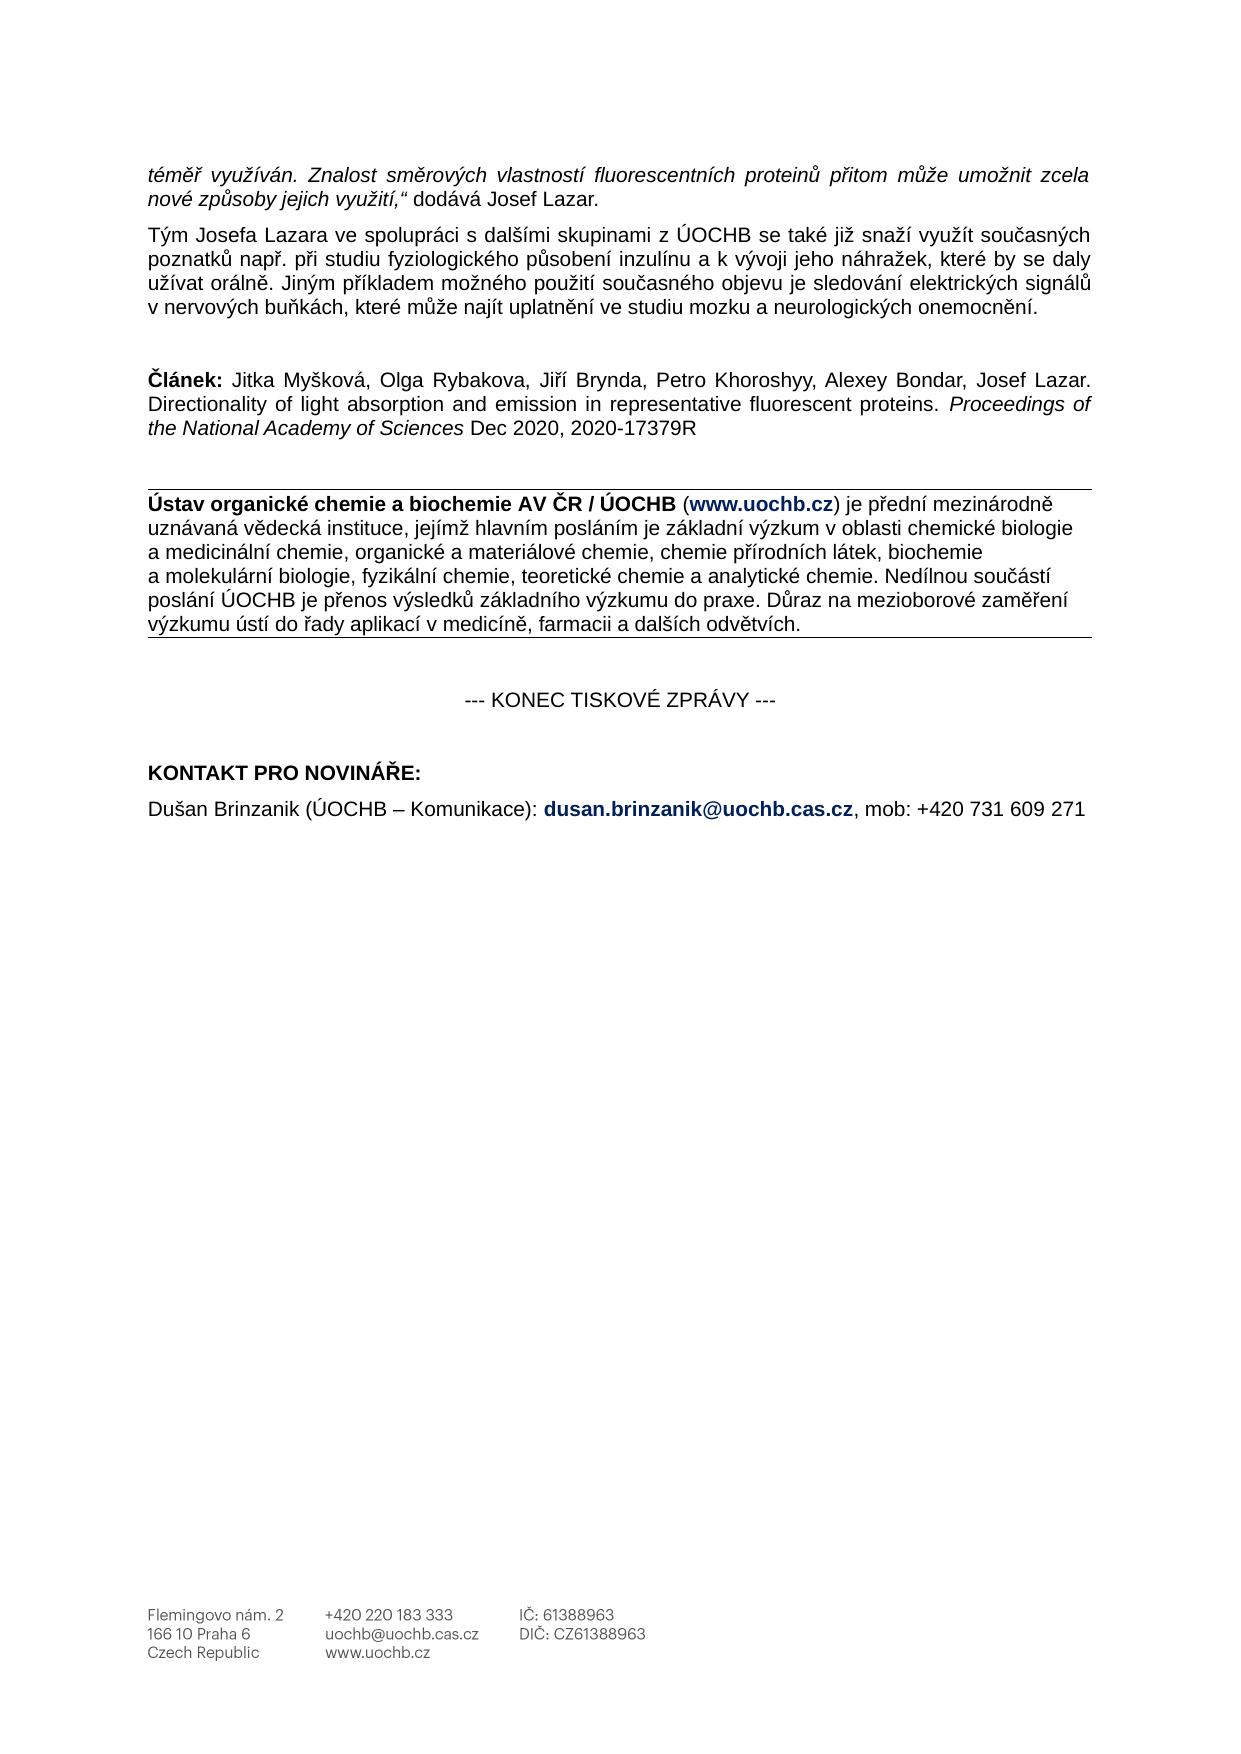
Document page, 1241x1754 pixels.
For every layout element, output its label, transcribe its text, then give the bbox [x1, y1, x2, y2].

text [148, 162, 1092, 210]
text Článek: Jitka Myšková, Olga Rybakova, Jiří Brynda, Petro Khoroshyy, Alexey Bondar, Josef Lazar. Directionality of light absorption and emission in representative fluorescent proteins. Proceedings of the National Academy of Sciences Dec 2020, 2020-17379R [148, 368, 1092, 439]
text Ústav organické chemie a biochemie AV ČR / ÚOCHB (www.uochb.cz) je přední mezinárodně uznávaná vědecká instituce, jejímž hlavním posláním je základní výzkum v oblasti chemické biologie a medicinální chemie, organické a materiálové chemie, chemie přírodních látek, biochemie a molekulární biologie, fyzikální chemie, teoretické chemie a analytické chemie. Nedílnou součástí poslání ÚOCHB je přenos výsledků základního výzkumu do praxe. Důraz na mezioborové zaměření výzkumu ústí do řady aplikací v medicíně, farmacii a dalších odvětvích. [148, 490, 1092, 637]
picture [0, 1593, 1241, 1753]
text KONTAKT PRO NOVINÁŘE: [148, 760, 1092, 784]
text Dušan Brinzanik (ÚOCHB – Komunikace): dusan.brinzanik@uochb.cas.cz, mob: +420 731 609 271 [148, 797, 1092, 821]
text Tým Josefa Lazara ve spolupráci s dalšími skupinami z ÚOCHB se také již snaží využít současných poznatků např. při studiu fyziologického působení inzulínu a k vývoji jeho náhražek, které by se daly užívat orálně. Jiným příkladem možného použití současného objevu je sledování elektrických signálů v nervových buňkách, které může najít uplatnění ve studiu mozku a neurologických onemocnění. [148, 223, 1092, 319]
text --- KONEC TISKOVÉ ZPRÁVY --- [148, 687, 1092, 711]
